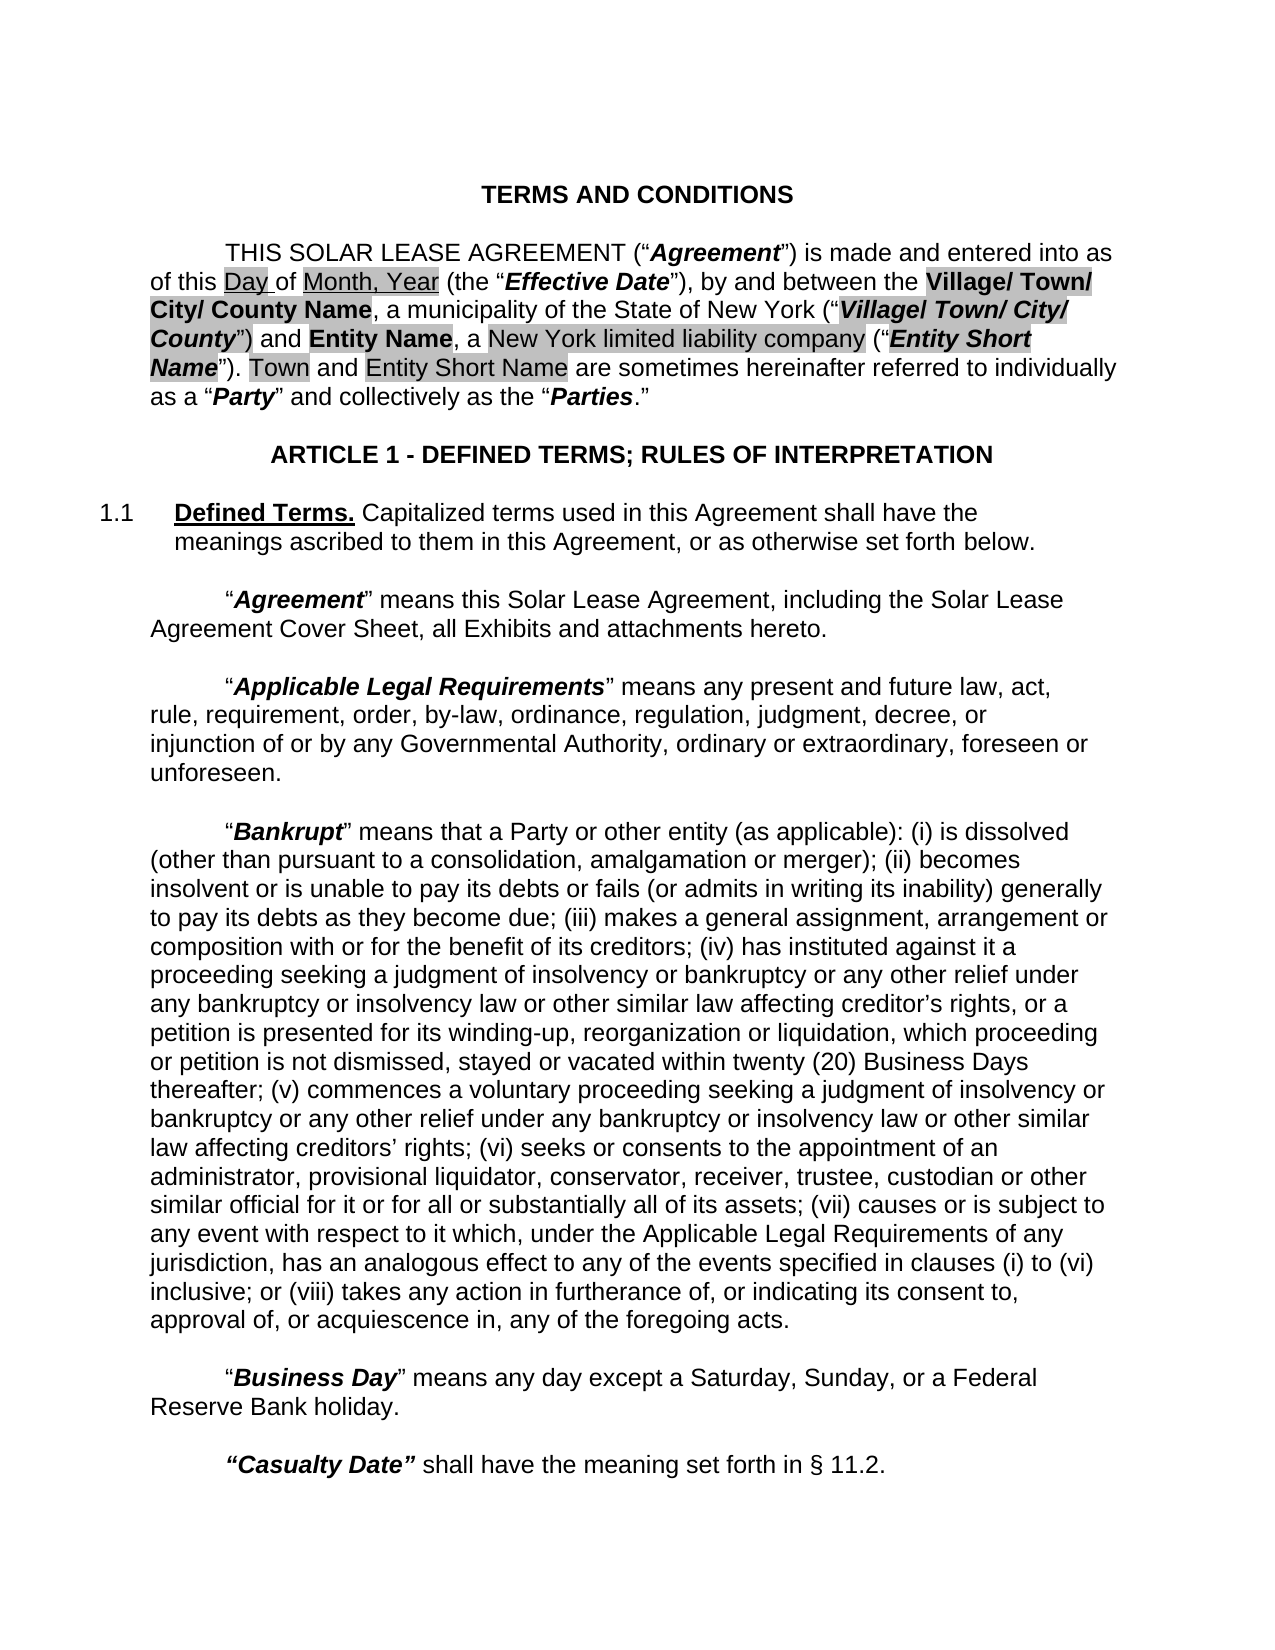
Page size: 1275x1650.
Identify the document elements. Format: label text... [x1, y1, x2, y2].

text “Business Day” means any day except a Saturday, Sunday, or a Federal Reserve Bank holiday. [150, 1363, 1120, 1420]
text “Casualty Date” shall have the meaning set forth in § 11.2. [225, 1450, 1135, 1479]
text “Agreement” means this Solar Lease Agreement, including the Solar Lease Agreement Cover Sheet, all Exhibits and attachments hereto. [150, 586, 1135, 643]
text 1.1 Defined Terms. Capitalized terms used in this Agreement shall have the meanings ascribed to them in this Agreement, or as otherwise set forth below. [99, 498, 1062, 556]
subtitle ARTICLE 1 - DEFINED TERMS; RULES OF INTERPRETATION [270, 440, 1135, 469]
text “Applicable Legal Requirements” means any present and future law, act, rule, requirement, order, by-law, ordinance, regulation, judgment, decree, or injunction of or by any Governmental Authority, ordinary or extraordinary, foreseen or unforeseen. [150, 672, 1098, 787]
text THIS SOLAR LEASE AGREEMENT (“Agreement”) is made and entered into as of this Day of Month, Year (the “Effective Date”), by and between the Village/ Town/ City/ County Name, a municipality of the State of New York (“Village/ Town/ City/ County”) and Entity Name, a New York limited liability company (“Entity Short Name”). Town and Entity Short Name are sometimes hereinafter referred to individually as a “Party” and collectively as the “Parties.” [150, 238, 1120, 411]
subtitle TERMS AND CONDITIONS [431, 180, 843, 208]
text “Bankrupt” means that a Party or other entity (as applicable): (i) is dissolved (other than pursuant to a consolidation, amalgamation or merger); (ii) becomes insolvent or is unable to pay its debts or fails (or admits in writing its inability) generally to pay its debts as they become due; (iii) makes a general assignment, arrangement or composition with or for the benefit of its creditors; (iv) has instituted against it a proceeding seeking a judgment of insolvency or bankruptcy or any other relief under any bankruptcy or insolvency law or other similar law affecting creditor’s rights, or a petition is presented for its winding-up, reorganization or liquidation, which proceeding or petition is not dismissed, stayed or vacated within twenty (20) Business Days thereafter; (v) commences a voluntary proceeding seeking a judgment of insolvency or bankruptcy or any other relief under any bankruptcy or insolvency law or other similar law affecting creditors’ rights; (vi) seeks or consents to the appointment of an administrator, provisional liquidator, conservator, receiver, trustee, custodian or other similar official for it or for all or substantially all of its assets; (vii) causes or is subject to any event with respect to it which, under the Applicable Legal Requirements of any jurisdiction, has an analogous effect to any of the events specified in clauses (i) to (vi) inclusive; or (viii) takes any action in furtherance of, or indicating its consent to, approval of, or acquiescence in, any of the foregoing acts. [150, 817, 1118, 1334]
